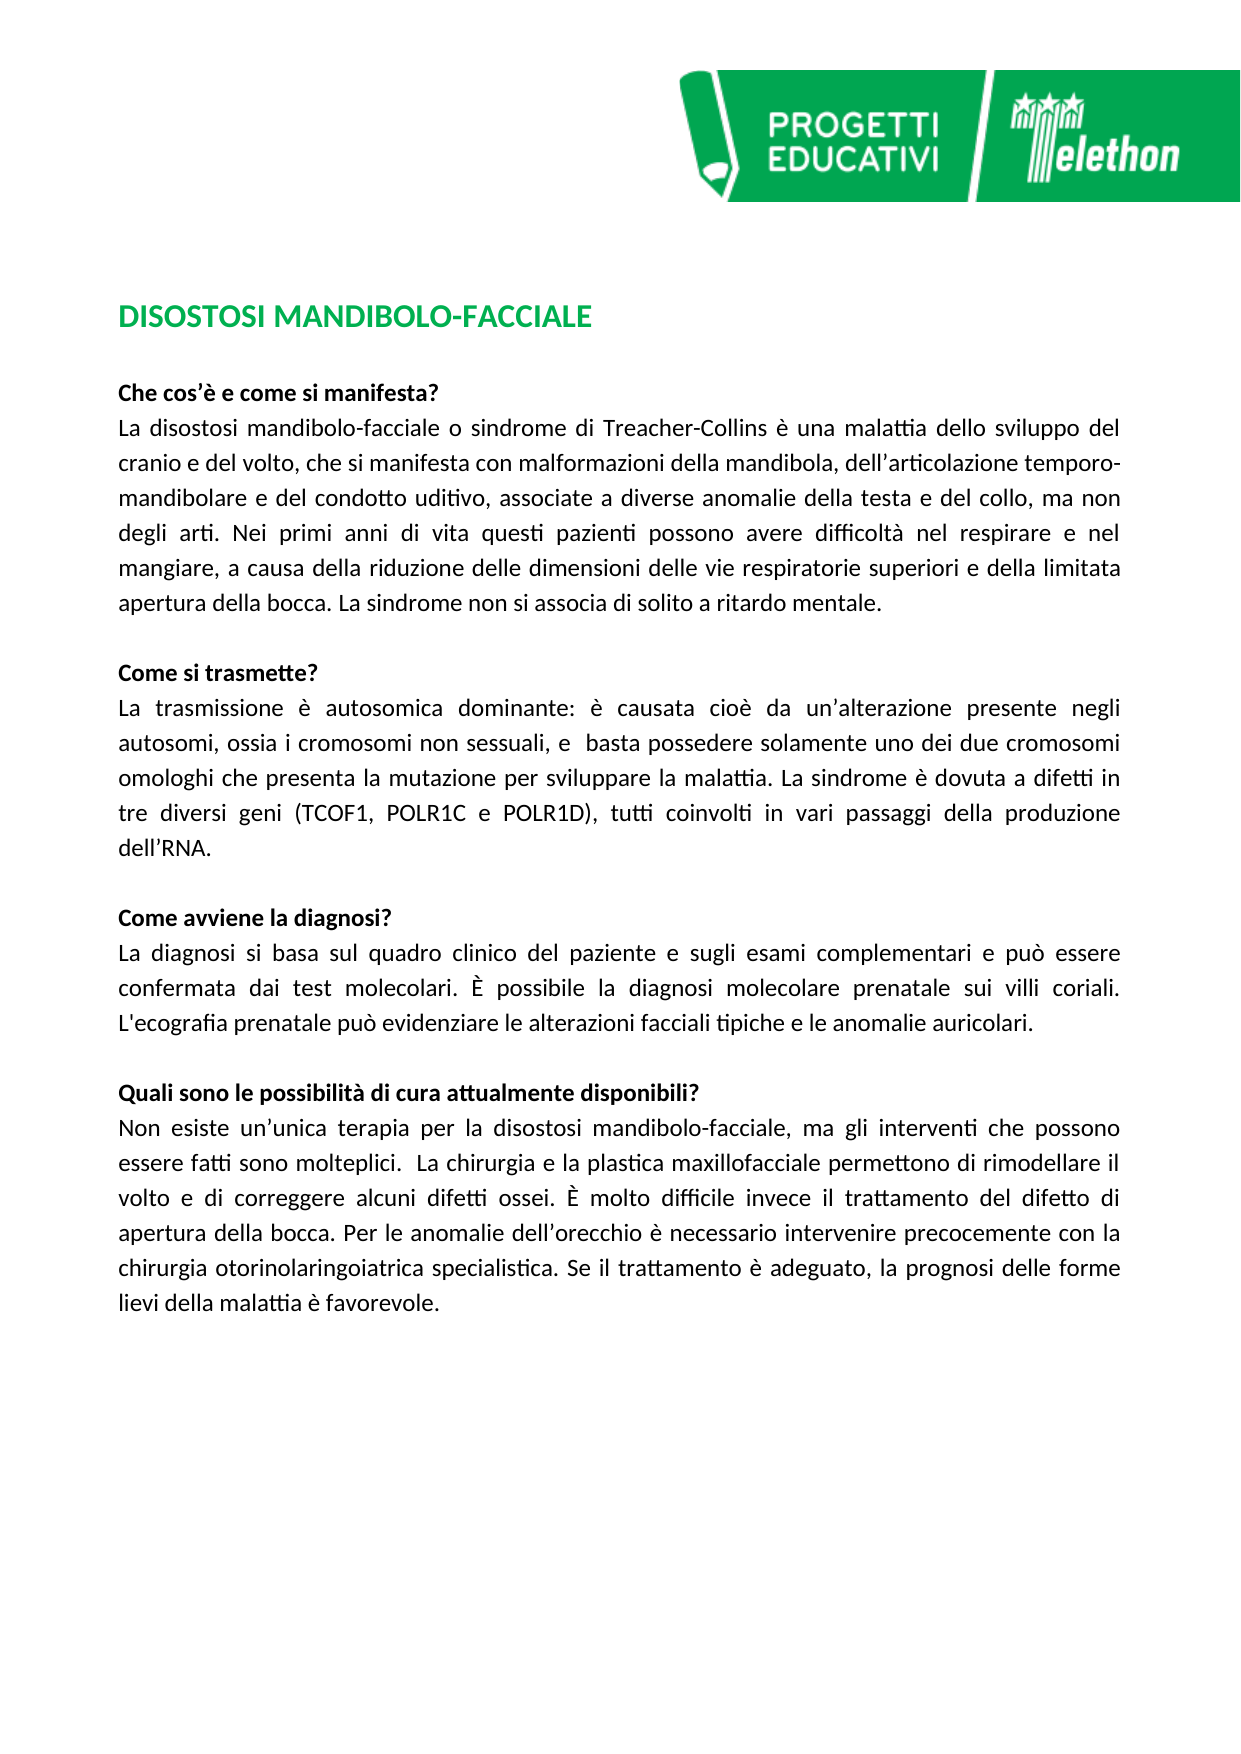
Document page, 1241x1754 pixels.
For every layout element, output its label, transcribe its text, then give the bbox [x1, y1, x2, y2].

text Non esiste un’unica terapia per la disostosi mandibolo-facciale, ma gli interventi che possono essere fatti sono molteplici. La chirurgia e la plastica maxillofacciale permettono di rimodellare il volto e di correggere alcuni difetti ossei. È molto difficile invece il trattamento del difetto di apertura della bocca. Per le anomalie dell’orecchio è necessario intervenire precocemente con la chirurgia otorinolaringoiatrica specialistica. Se il trattamento è adeguato, la prognosi delle forme lievi della malattia è favorevole. [118, 1112, 1122, 1318]
text DISOSTOSI MANDIBOLO-FACCIALE [118, 295, 1122, 336]
text La trasmissione è autosomica dominante: è causata cioè da un’alterazione presente negli autosomi, ossia i cromosomi non sessuali, e basta possedere solamente uno dei due cromosomi omologhi che presenta la mutazione per sviluppare la malattia. La sindrome è dovuta a difetti in tre diversi geni (TCOF1, POLR1C e POLR1D), tutti coinvolti in vari passaggi della produzione dell’RNA. [118, 692, 1122, 863]
text Come si trasmette? [118, 657, 1122, 688]
text Che cos’è e come si manifesta? [118, 377, 1122, 408]
text La disostosi mandibolo-facciale o sindrome di Treacher-Collins è una malattia dello sviluppo del cranio e del volto, che si manifesta con malformazioni della mandibola, dell’articolazione temporo-mandibolare e del condotto uditivo, associate a diverse anomalie della testa e del collo, ma non degli arti. Nei primi anni di vita questi pazienti possono avere difficoltà nel respirare e nel mangiare, a causa della riduzione delle dimensioni delle vie respiratorie superiori e della limitata apertura della bocca. La sindrome non si associa di solito a ritardo mentale. [118, 412, 1122, 618]
text Come avviene la diagnosi? [118, 902, 1122, 933]
text La diagnosi si basa sul quadro clinico del paziente e sugli esami complementari e può essere confermata dai test molecolari. È possibile la diagnosi molecolare prenatale sui villi coriali. L'ecografia prenatale può evidenziare le alterazioni facciali tipiche e le anomalie auricolari. [118, 937, 1122, 1038]
text Quali sono le possibilità di cura attualmente disponibili? [118, 1077, 1122, 1108]
